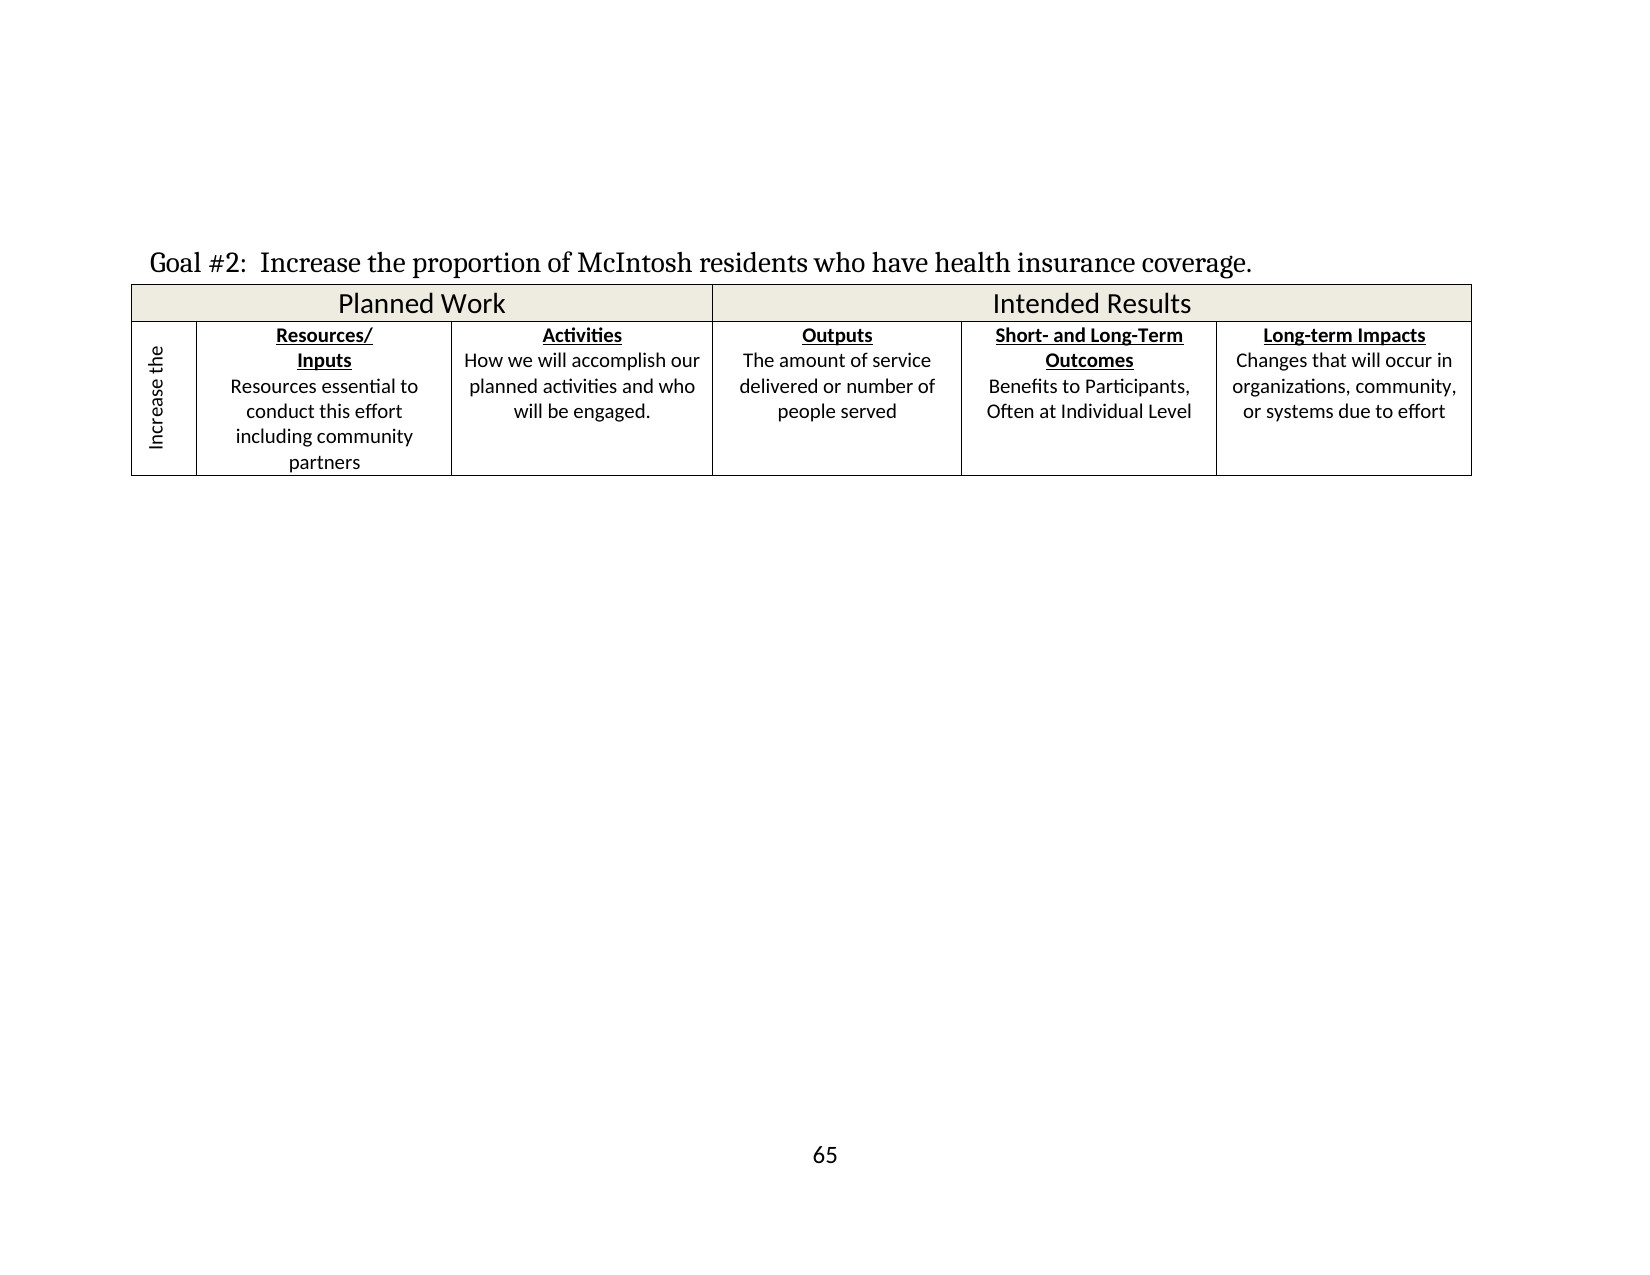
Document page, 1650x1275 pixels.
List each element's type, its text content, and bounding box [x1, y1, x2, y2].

table_cell Outputs The amount of service delivered or number of people served [713, 322, 961, 474]
table_cell Increase the proportion of McIntosh residents who have health insurance coverage. [132, 322, 196, 474]
table_cell Short- and Long-Term Outcomes Benefits to Participants, Often at Individual Level [962, 322, 1216, 474]
table_cell Long-term Impacts Changes that will occur in organizations, community, or systems due to effort [1217, 322, 1471, 474]
table_header Intended Results [713, 285, 1471, 321]
table_cell Activities How we will accomplish our planned activities and who will be engaged. [452, 322, 712, 474]
table_header Planned Work [132, 285, 712, 321]
subtitle Goal #2: Increase the proportion of McIntosh residents who have health insurance coverage. [150, 246, 1500, 279]
table_cell Resources/ Inputs Resources essential to conduct this effort including community partners [197, 322, 451, 474]
